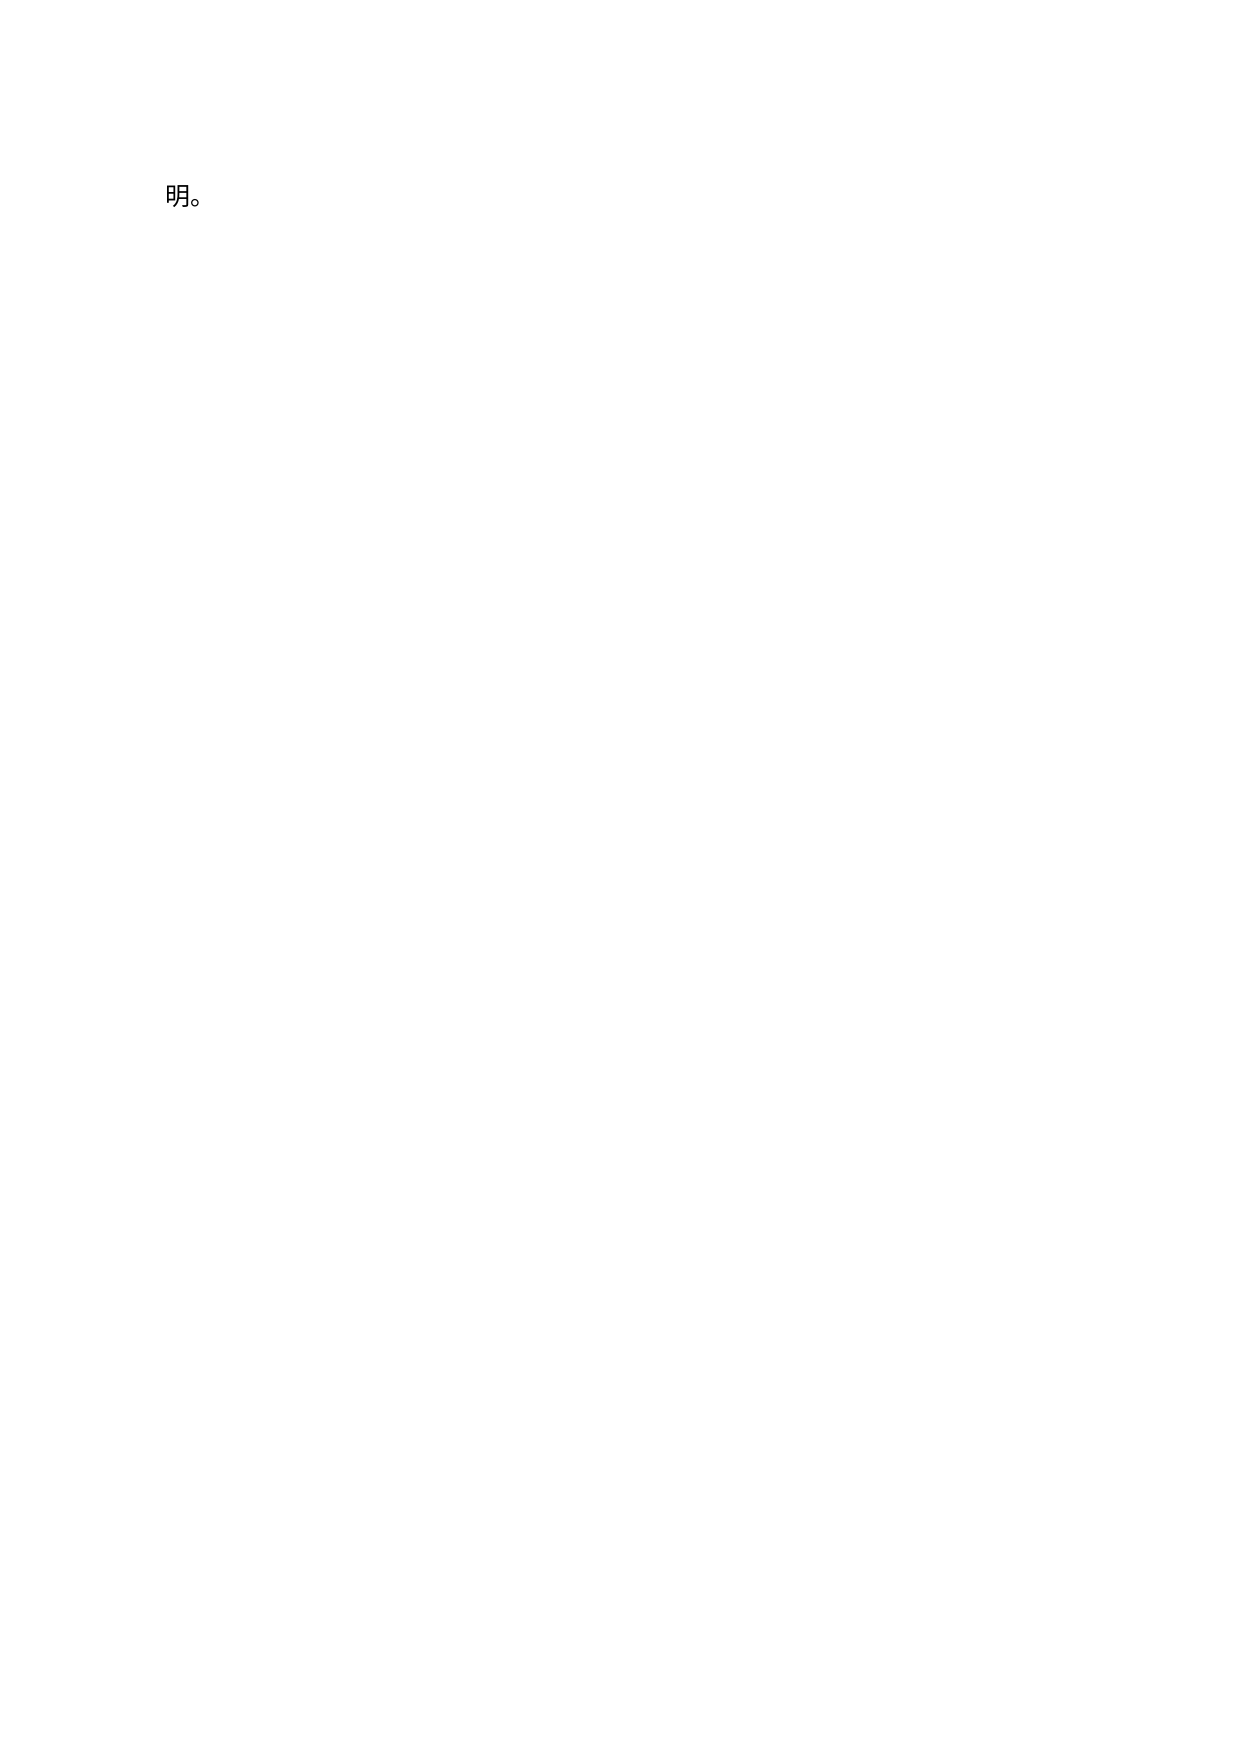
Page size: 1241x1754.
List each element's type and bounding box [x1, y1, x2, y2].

text [165, 162, 1087, 227]
